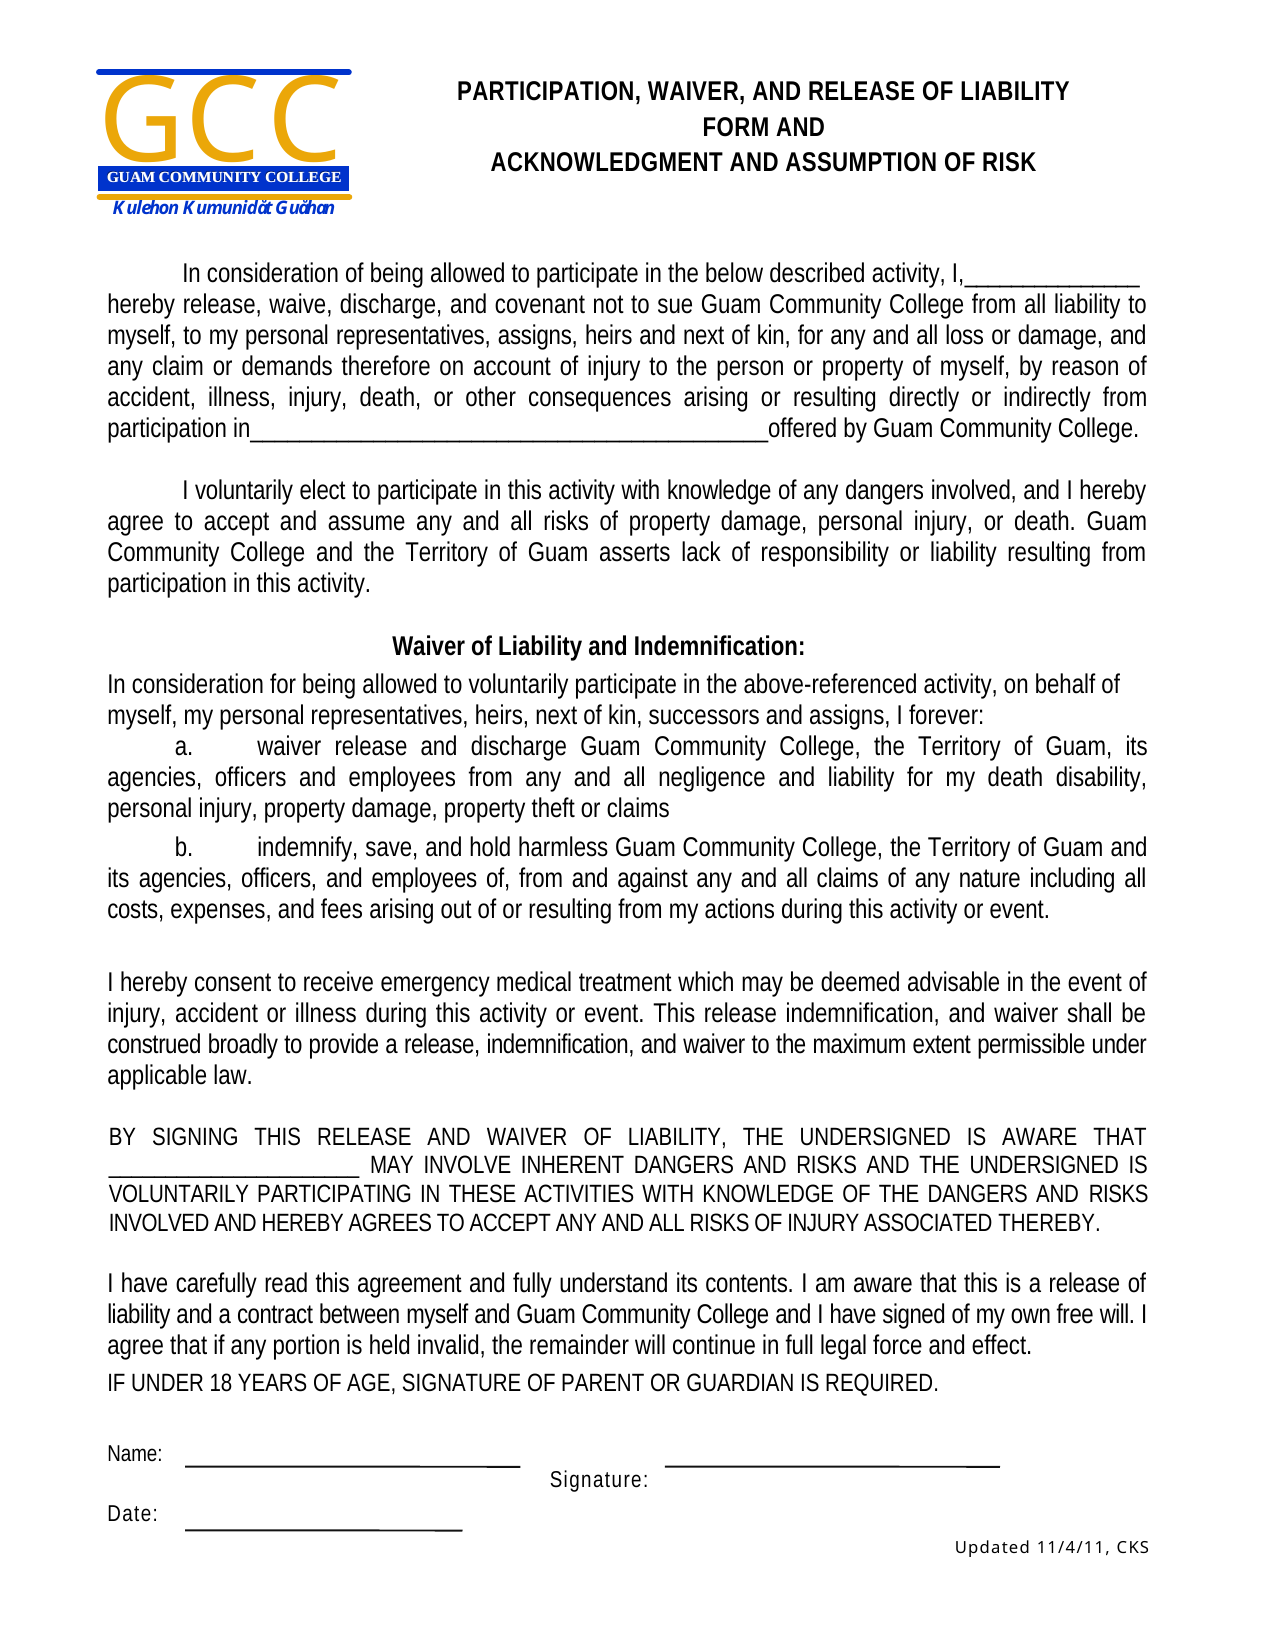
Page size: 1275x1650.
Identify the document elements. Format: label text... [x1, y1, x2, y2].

list indemnify, save, and hold harmless Guam Community College, the Territory of Guam and its agencies, officers, and employees of, from and against any and all claims of any nature including all costs, expenses, and fees arising out of or resulting from my actions during this activity or event. [107, 831, 1148, 924]
text ACKNOWLEDGMENT AND ASSUMPTION OF RISK [99, 146, 1156, 177]
text I hereby consent to receive emergency medical treatment which may be deemed advisable in the event of injury, accident or illness during this activity or event. This release indemnification, and waiver shall be construed broadly to provide a release, indemnification, and waiver to the maximum extent permissible under applicable law. [107, 966, 1148, 1091]
text BY SIGNING THIS RELEASE AND WAIVER OF LIABILITY, THE UNDERSIGNED IS AWARE THAT ______________________ MAY INVOLVE INHERENT DANGERS AND RISKS AND THE UNDERSIGNED IS VOLUNTARILY PARTICIPATING IN THESE ACTIVITIES WITH KNOWLEDGE OF THE DANGERS AND RISKS INVOLVED AND HEREBY AGREES TO ACCEPT ANY AND ALL RISKS OF INJURY ASSOCIATED THEREBY. [108, 1122, 1148, 1236]
text Waiver of Liability and Indemnification: [392, 630, 1148, 661]
text In consideration for being allowed to voluntarily participate in the above-referenced activity, on behalf of myself, my personal representatives, heirs, next of kin, successors and assigns, I forever: [107, 668, 1148, 730]
text I have carefully read this agreement and fully understand its contents. I am aware that this is a release of liability and a contract between myself and Guam Community College and I have signed of my own free will. I agree that if any portion is held invalid, the remainder will continue in full legal force and effect. [107, 1267, 1148, 1360]
text Date: [107, 1500, 1148, 1527]
text FORM AND [99, 111, 1156, 142]
text IF UNDER 18 YEARS OF AGE, SIGNATURE OF PARENT OR GUARDIAN IS REQUIRED. [107, 1368, 1148, 1396]
text I voluntarily elect to participate in this activity with knowledge of any dangers involved, and I hereby agree to accept and assume any and all risks of property damage, personal injury, or death. Guam Community College and the Territory of Guam asserts lack of responsibility or liability resulting from participation in this activity. [107, 474, 1148, 599]
text PARTICIPATION, WAIVER, AND RELEASE OF LIABILITY [99, 75, 1156, 106]
text In consideration of being allowed to participate in the below described activity, I, hereby release, waive, discharge, and covenant not to sue Guam Community College from all liability to myself, to my personal representatives, assigns, heirs and next of kin, for any and all loss or damage, and any claim or demands therefore on account of injury to the person or property of myself, by reason of accident, illness, injury, death, or other consequences arising or resulting directly or indirectly from participation in offered by Guam Community College. [107, 257, 1148, 443]
text Name: Signature: [107, 1440, 1148, 1493]
list waiver release and discharge Guam Community College, the Territory of Guam, its agencies, officers and employees from any and all negligence and liability for my death disability, personal injury, property damage, property theft or claims [107, 730, 1148, 823]
